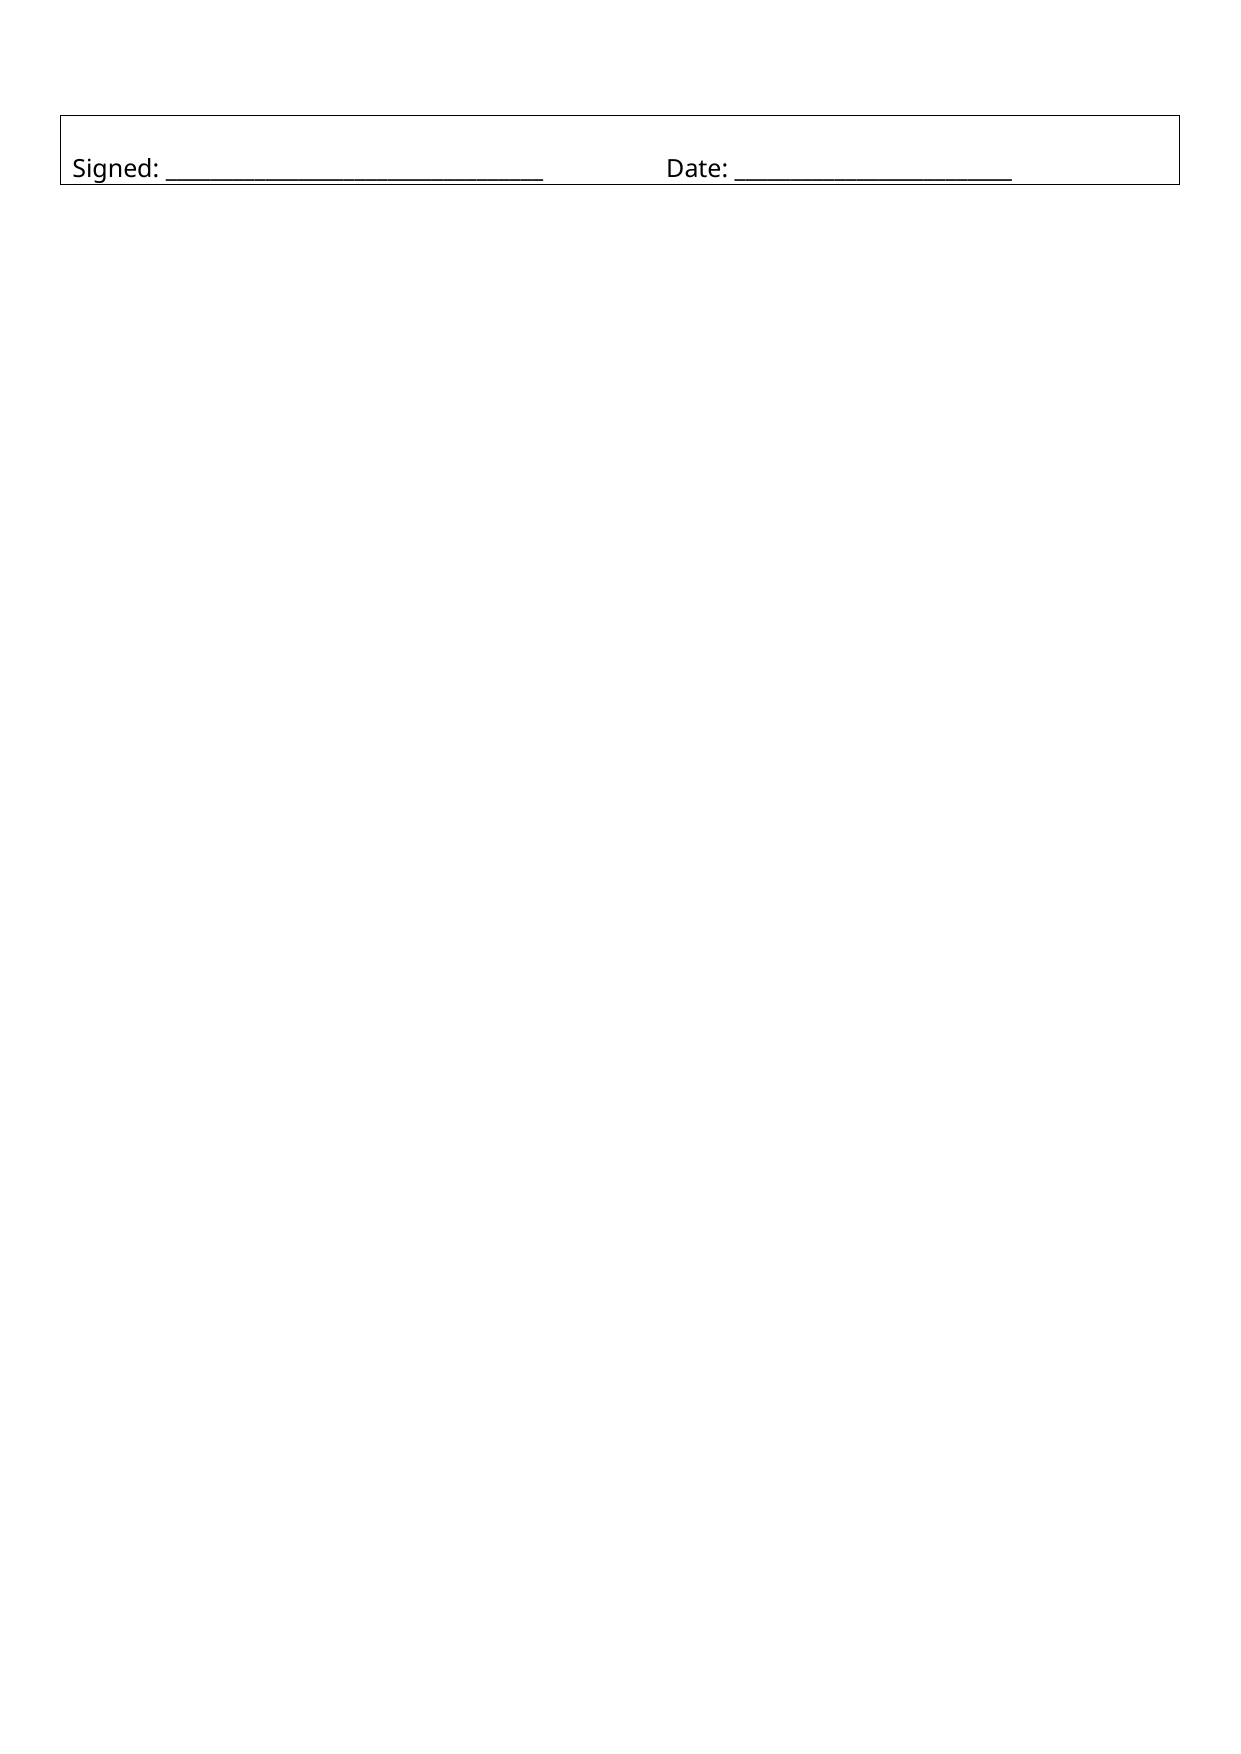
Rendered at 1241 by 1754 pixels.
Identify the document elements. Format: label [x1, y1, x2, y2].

table_cell [61, 116, 1179, 184]
